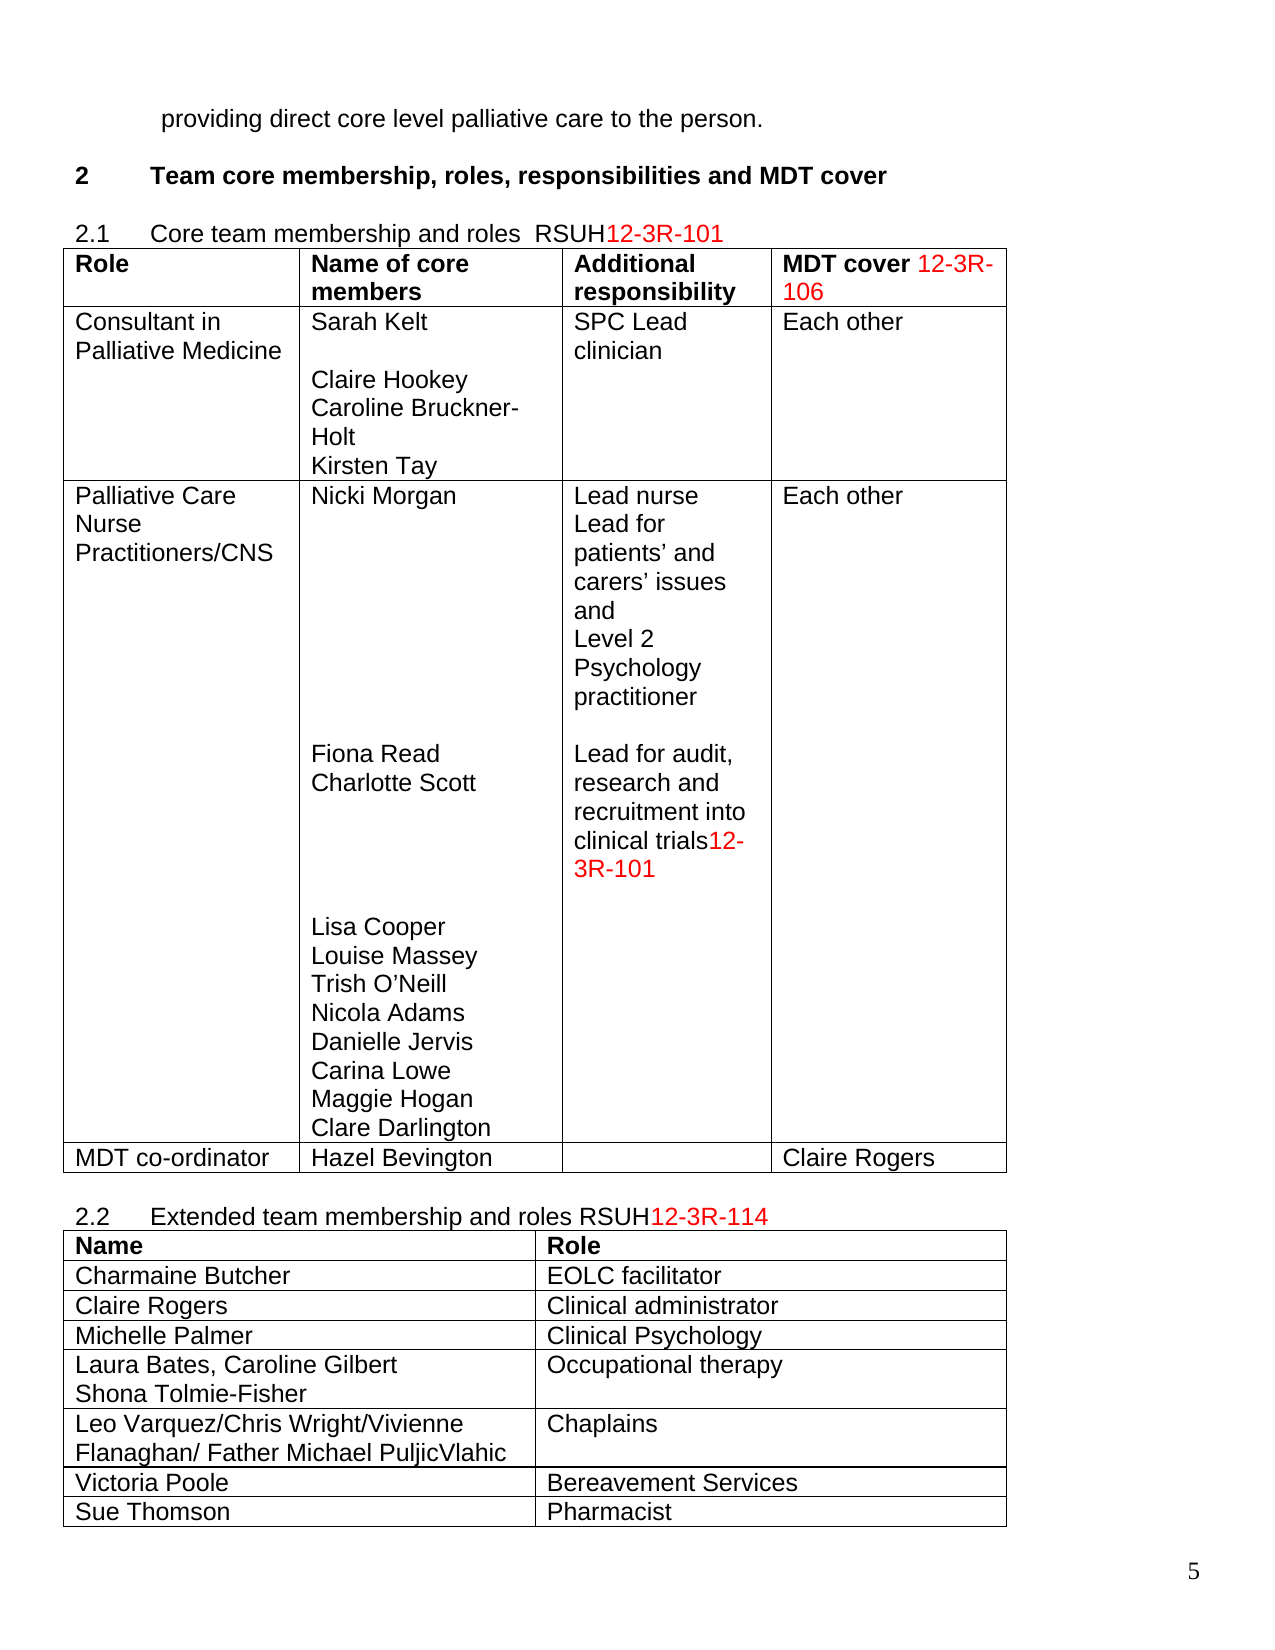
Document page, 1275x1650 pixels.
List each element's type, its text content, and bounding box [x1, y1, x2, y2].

table_cell Sue Thomson [64, 1497, 535, 1526]
table_header Name [64, 1231, 535, 1260]
table_cell Charmaine Butcher [64, 1261, 535, 1290]
text 2.2 Extended team membership and roles RSUH12-3R-114 [75, 1201, 1200, 1230]
text 2.1 Core team membership and roles RSUH12-3R-101 [75, 219, 1200, 247]
table_cell Chaplains [536, 1409, 1006, 1466]
table_cell Claire Rogers [772, 1143, 1006, 1172]
table_cell Hazel Bevington [300, 1143, 562, 1172]
table_header Role [536, 1231, 1006, 1260]
table_cell Nicki Morgan Fiona Read Charlotte Scott Lisa Cooper Louise Massey Trish O’Neill Nicola Adams Danielle Jervis Carina Lowe Maggie Hogan Clare Darlington [300, 481, 562, 1142]
table_cell Lead nurse Lead for patients’ and carers’ issues and Level 2 Psychology practitioner Lead for audit, research and recruitment into clinical trials12-3R-101 [563, 481, 771, 1142]
table_header MDT cover 12-3R-106 [772, 249, 1006, 306]
table_cell MDT co-ordinator [64, 1143, 299, 1172]
table_cell Michelle Palmer [64, 1321, 535, 1349]
table_header Additional responsibility [563, 249, 771, 306]
table_cell Bereavement Services [536, 1468, 1006, 1496]
table_cell Clinical administrator [536, 1291, 1006, 1319]
table_header Name of core members [300, 249, 562, 306]
table_cell EOLC facilitator [536, 1261, 1006, 1290]
table_cell Sarah Kelt Caroline Bruckner-Holt Kirsten Tay [300, 307, 562, 479]
text providing direct core level palliative care to the person. [75, 104, 1200, 132]
table_cell Clinical Psychology [536, 1321, 1006, 1349]
table_cell Leo Varquez/Chris Wright/Vivienne Flanaghan/ Father Michael PuljicVlahic [64, 1409, 535, 1466]
table_header Role [64, 249, 299, 306]
table_cell Laura Bates, Caroline Gilbert Shona Tolmie-Fisher [64, 1350, 535, 1408]
list Team core membership, roles, responsibilities and MDT cover [75, 161, 1200, 190]
table_cell Each other [772, 307, 1006, 479]
table_cell Palliative Care Nurse Practitioners/CNS [64, 481, 299, 1142]
table_cell Victoria Poole [64, 1468, 535, 1496]
table_cell Claire Rogers [64, 1291, 535, 1319]
table_cell Consultant in Palliative Medicine [64, 307, 299, 479]
table_cell Each other [772, 481, 1006, 1142]
table_cell Occupational therapy [536, 1350, 1006, 1408]
table_cell Pharmacist [536, 1497, 1006, 1526]
table_cell SPC Lead clinician [563, 307, 771, 479]
table_cell [563, 1143, 771, 1172]
